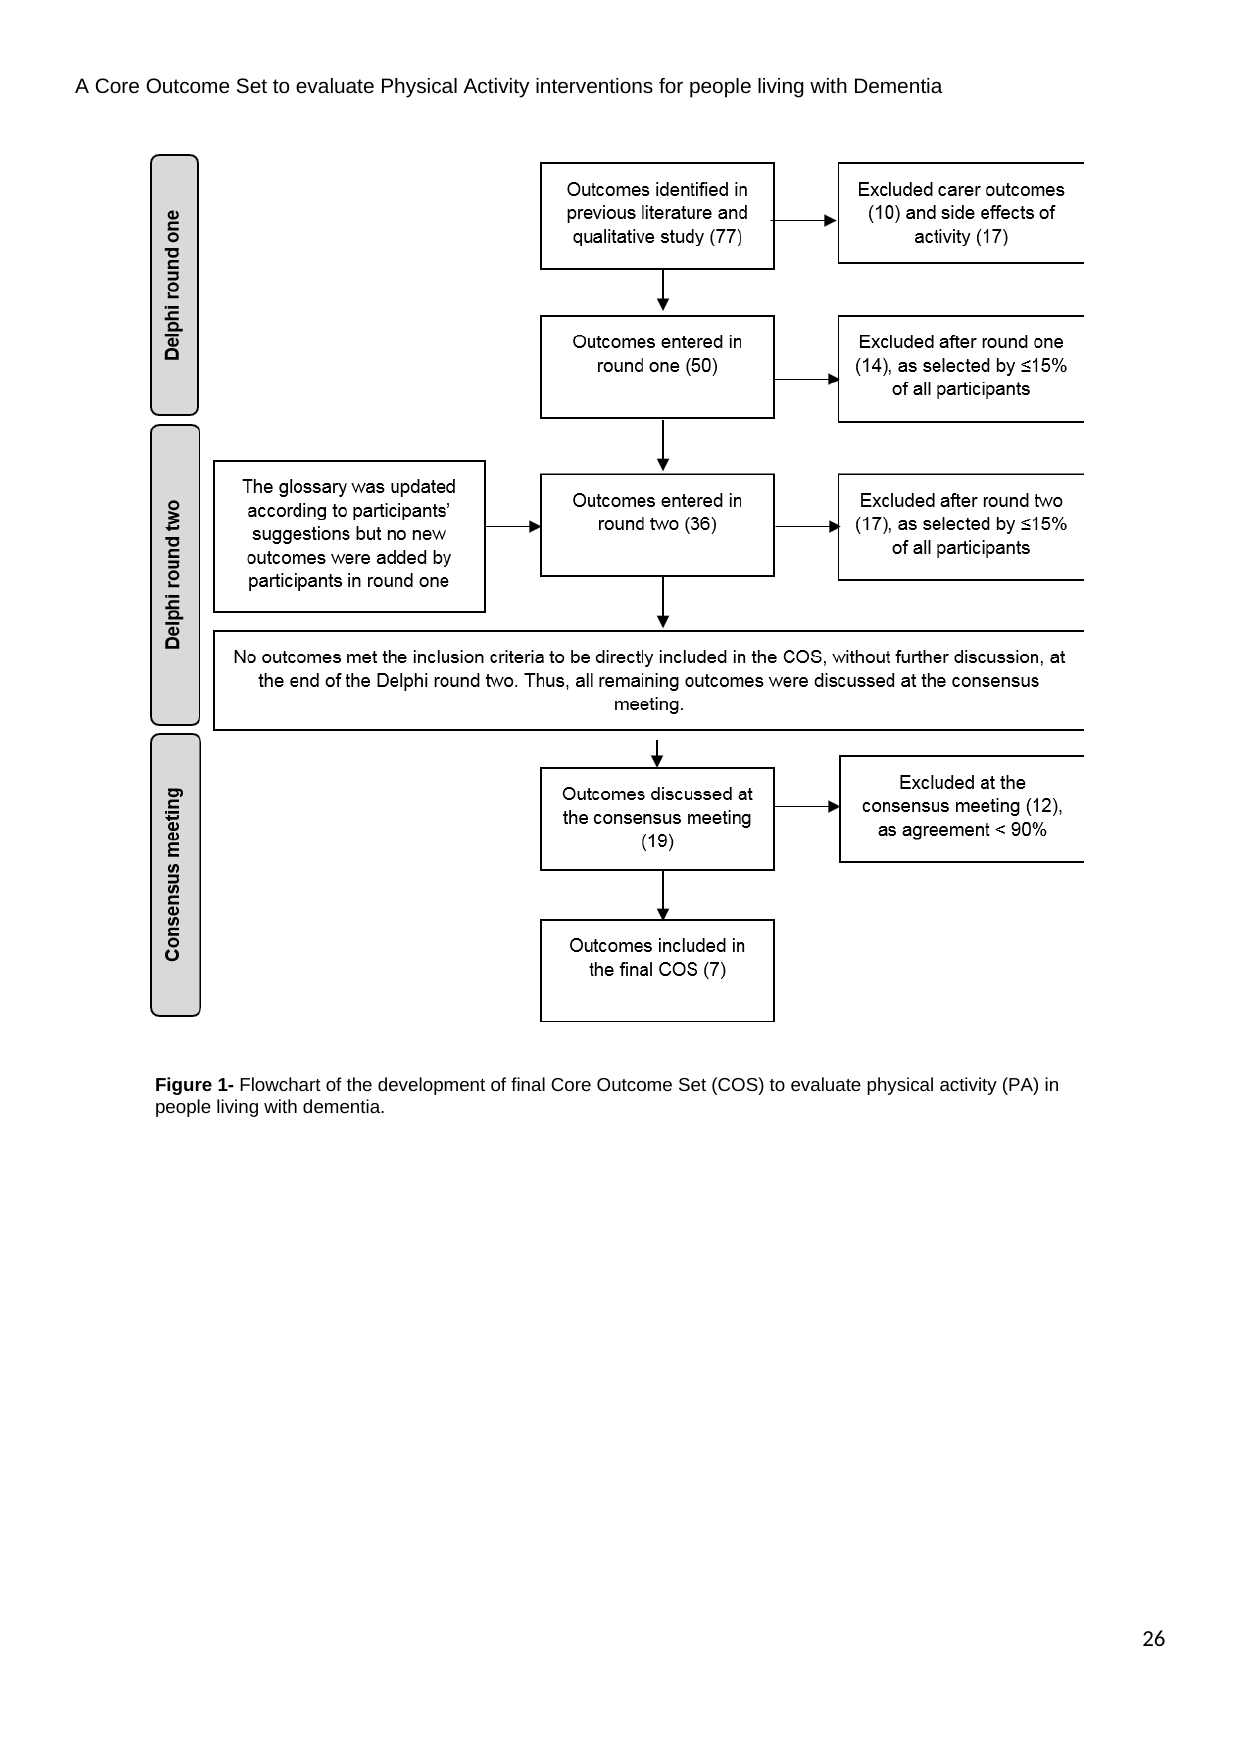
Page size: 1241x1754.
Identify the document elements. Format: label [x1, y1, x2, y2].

picture [150, 154, 1084, 1022]
